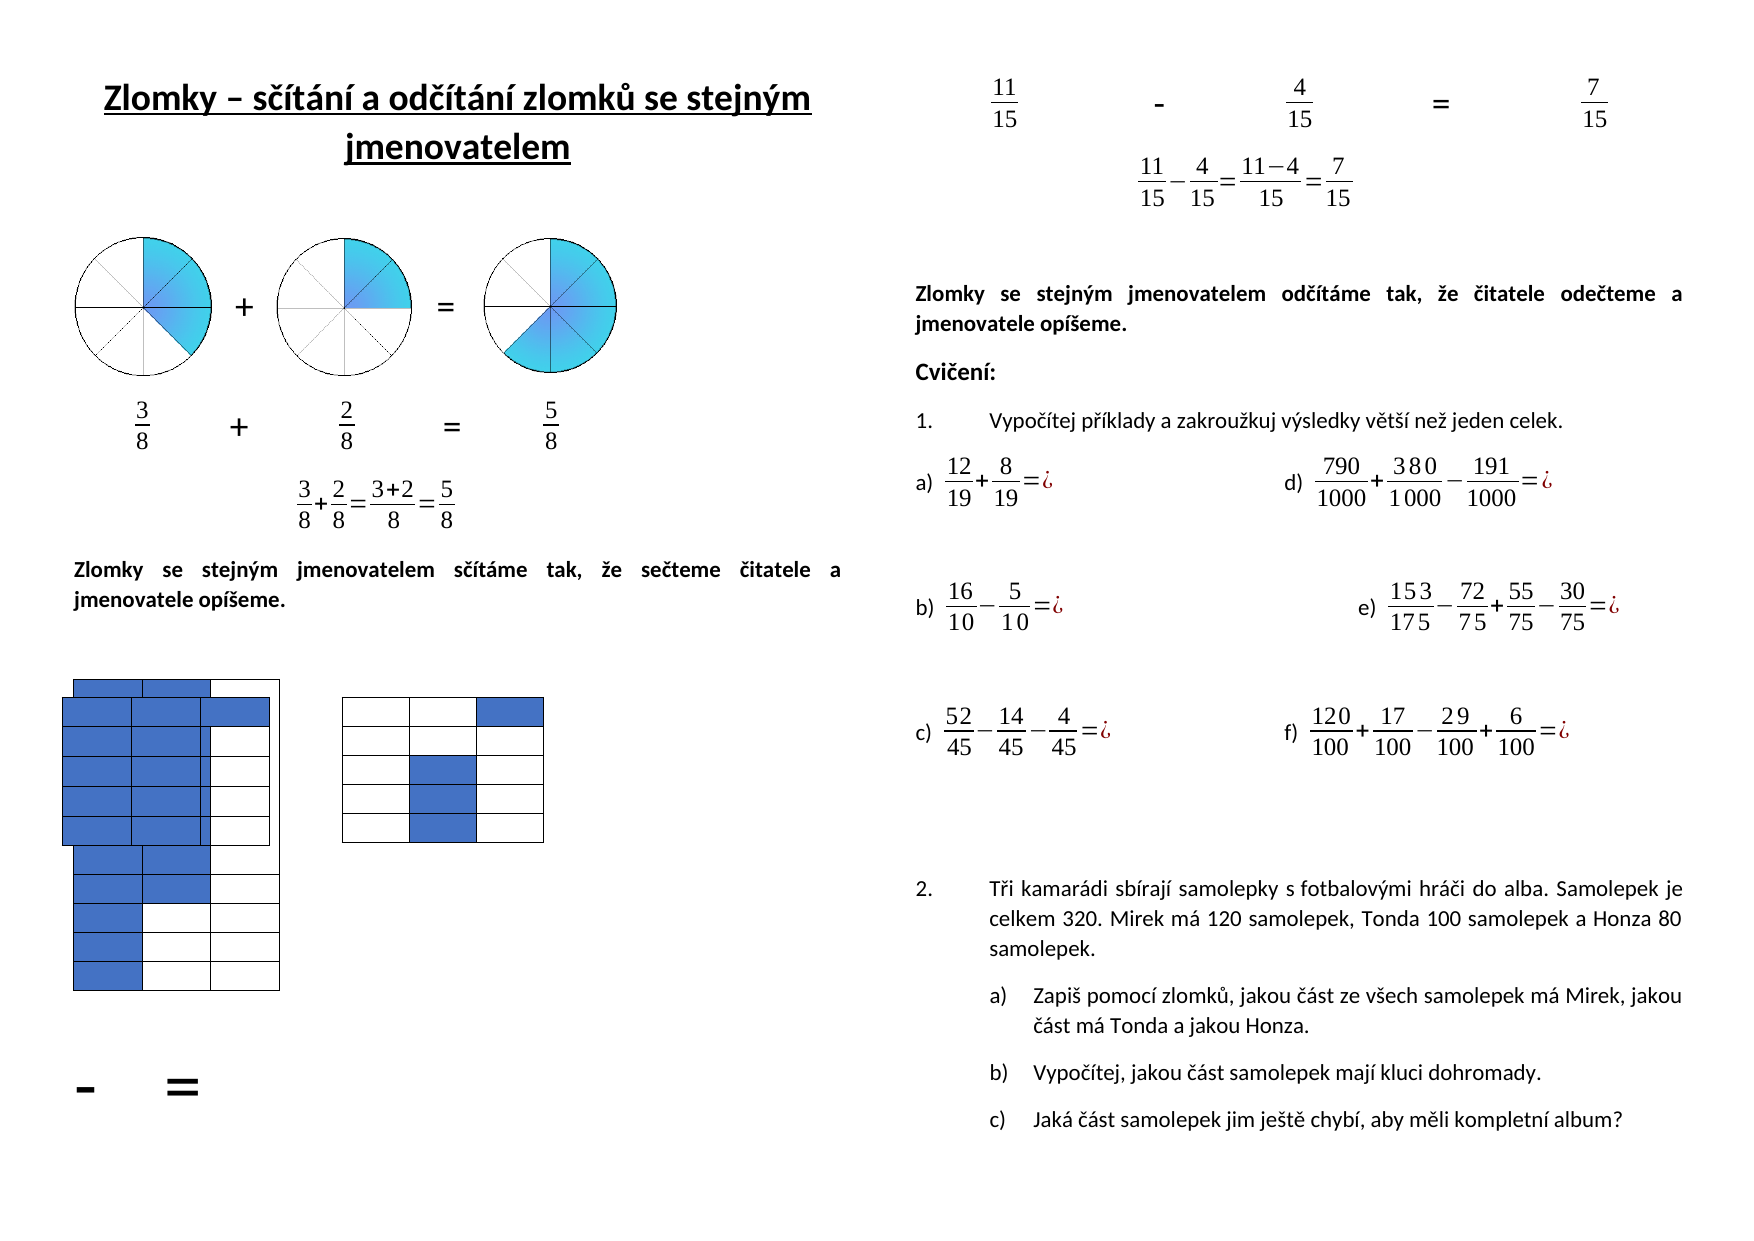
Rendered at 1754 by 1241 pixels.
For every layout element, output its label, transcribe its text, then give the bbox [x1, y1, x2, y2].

table_header [143, 680, 210, 697]
table_cell [132, 757, 200, 786]
text b) Vypočítej, jakou část samolepek mají kluci dohromady. [989, 1058, 1683, 1086]
table_header [211, 680, 279, 874]
table_cell [201, 787, 269, 816]
table_cell [343, 785, 409, 813]
text a) d) [915, 453, 1683, 512]
text c) Jaká část samolepek jim ještě chybí, aby měli kompletní album? [989, 1105, 1683, 1133]
table_cell [410, 727, 476, 755]
table_cell [63, 787, 131, 816]
text Zlomky se stejným jmenovatelem sčítáme tak, že sečteme čitatele a jmenovatele opíšeme. [74, 555, 842, 613]
table_cell [74, 962, 142, 990]
table_header [343, 698, 409, 726]
table_cell [201, 727, 269, 756]
picture [275, 329, 413, 376]
table_cell [477, 756, 543, 784]
table_cell [211, 962, 279, 990]
picture [275, 237, 413, 283]
table_cell [74, 904, 142, 932]
table_cell [143, 875, 210, 903]
table_cell [343, 727, 409, 755]
table_header [74, 680, 142, 697]
text Zlomky se stejným jmenovatelem odčítáme tak, že čitatele odečteme a jmenovatele opíšeme. [915, 279, 1683, 337]
text 1. Vypočítej příklady a zakroužkuj výsledky větší než jeden celek. [915, 406, 1683, 434]
picture [482, 237, 618, 283]
table_cell [201, 757, 269, 786]
table_header [477, 698, 543, 726]
table_cell [143, 933, 210, 961]
picture [73, 236, 213, 376]
table_cell [211, 875, 279, 903]
text - = [915, 74, 1683, 133]
table_cell [410, 814, 476, 842]
table_header [201, 698, 269, 726]
table_cell [201, 817, 269, 845]
table_header [132, 698, 200, 726]
table_cell [74, 875, 142, 903]
table_cell [63, 727, 131, 756]
table_cell [143, 904, 210, 932]
table_cell [211, 904, 279, 932]
table_cell [410, 756, 476, 784]
table_cell [132, 787, 200, 816]
text + = [74, 283, 842, 329]
table_cell [74, 933, 142, 961]
text 2. Tři kamarádi sbírají samolepky s fotbalovými hráči do alba. Samolepek je celkem 320. Mirek má 120 samolepek, Tonda 100 samolepek a Honza 80 samolepek. [915, 874, 1683, 962]
table_header [74, 846, 142, 874]
text Cvičení: [915, 356, 1683, 387]
table_header [410, 698, 476, 726]
text Zlomky – sčítání a odčítání zlomků se stejným jmenovatelem [74, 74, 842, 169]
table_cell [477, 814, 543, 842]
text c) f) [915, 702, 1683, 761]
table_cell [132, 817, 200, 845]
table_cell [410, 785, 476, 813]
text a) Zapiš pomocí zlomků, jakou část ze všech samolepek má Mirek, jakou část má Tonda a jakou Honza. [989, 981, 1683, 1039]
table_header [63, 698, 131, 726]
table_header [143, 846, 210, 874]
table_cell [132, 727, 200, 756]
table_cell [211, 933, 279, 961]
table_cell [343, 814, 409, 842]
table_cell [63, 757, 131, 786]
picture [482, 329, 618, 373]
table_cell [143, 962, 210, 990]
table_cell [63, 817, 131, 845]
table_cell [477, 785, 543, 813]
text b) e) [915, 577, 1683, 636]
text - = [74, 1038, 842, 1130]
table_cell [477, 727, 543, 755]
table_cell [343, 756, 409, 784]
text + = [74, 396, 842, 455]
